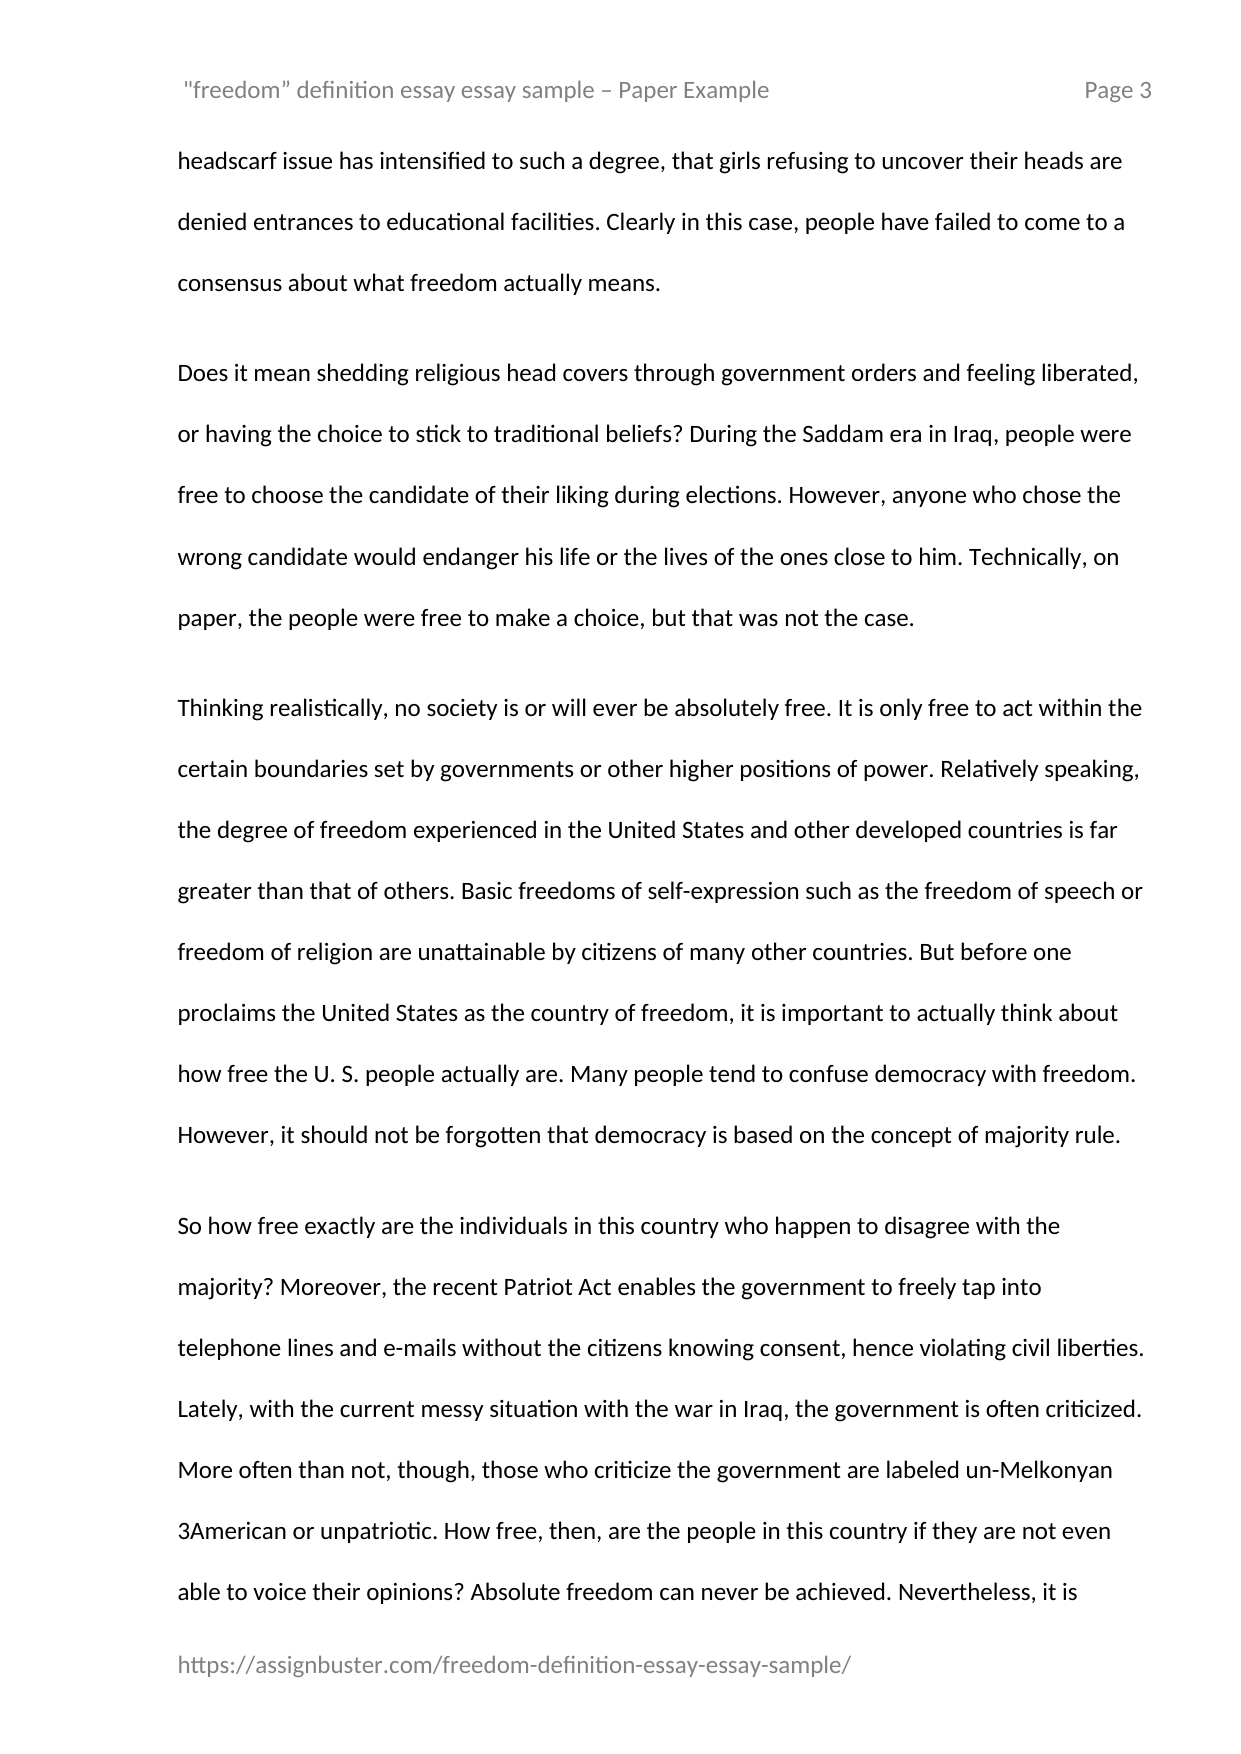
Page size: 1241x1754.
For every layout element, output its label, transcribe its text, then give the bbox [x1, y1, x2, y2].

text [177, 145, 1152, 298]
text Thinking realistically, no society is or will ever be absolutely free. It is only free to act within the certain boundaries set by governments or other higher positions of power. Relatively speaking, the degree of freedom experienced in the United States and other developed countries is far greater than that of others. Basic freedoms of self-expression such as the freedom of speech or freedom of religion are unattainable by citizens of many other countries. But before one proclaims the United States as the country of freedom, it is important to actually think about how free the U. S. people actually are. Many people tend to confuse democracy with freedom. However, it should not be forgotten that democracy is based on the concept of majority rule. [177, 692, 1152, 1150]
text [177, 1210, 1152, 1607]
text Does it mean shedding religious head covers through government orders and feeling liberated, or having the choice to stick to traditional beliefs? During the Saddam era in Iraq, people were free to choose the candidate of their liking during elections. However, anyone who chose the wrong candidate would endanger his life or the lives of the ones close to him. Technically, on paper, the people were free to make a choice, but that was not the case. [177, 358, 1152, 632]
